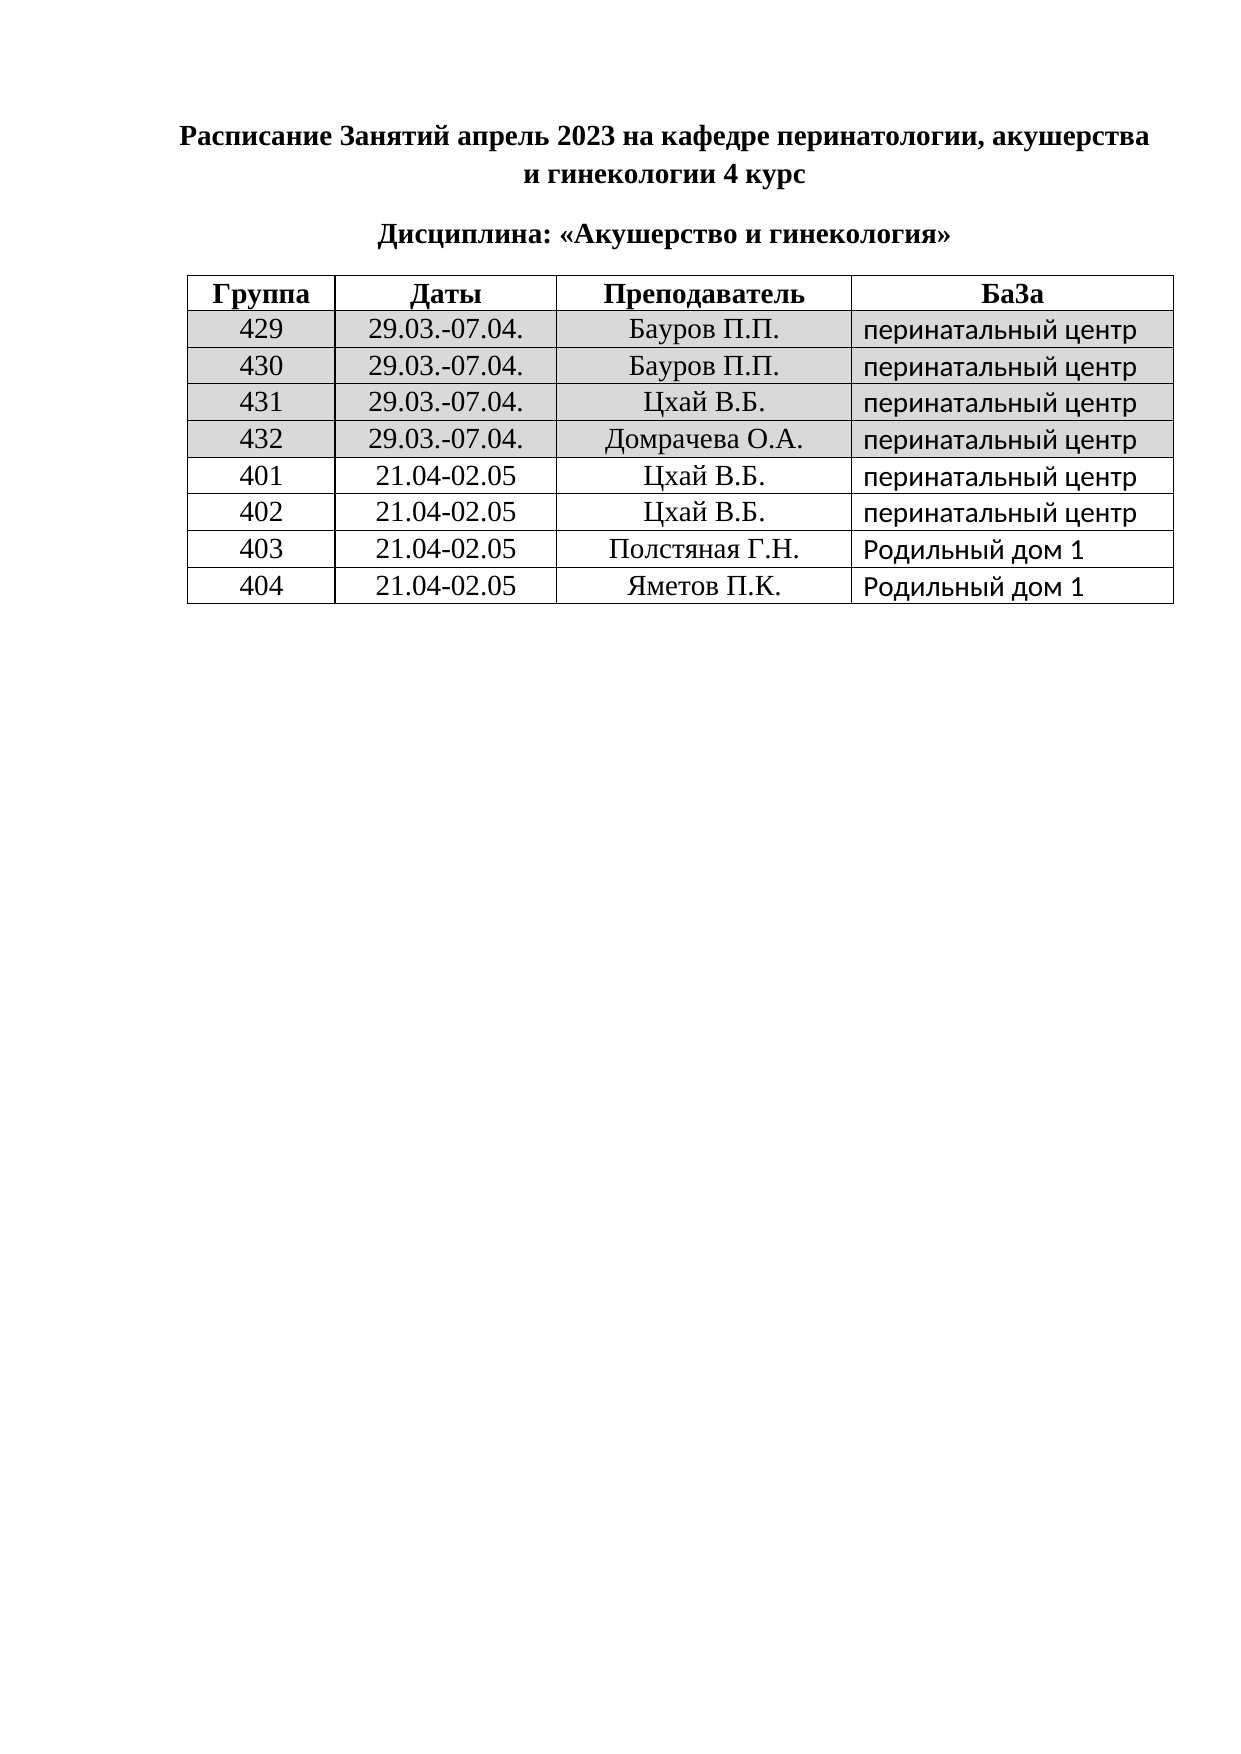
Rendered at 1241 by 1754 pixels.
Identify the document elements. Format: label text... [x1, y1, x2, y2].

table_cell 21.04-02.05 [336, 458, 556, 493]
table_cell перинатальный центр [852, 421, 1173, 457]
table_header Группа [188, 276, 334, 310]
table_cell 29.03.-07.04. [336, 348, 556, 383]
table_cell 21.04-02.05 [336, 494, 556, 530]
text Дисциплина: «Акушерство и гинекология» [177, 216, 1152, 249]
table_cell 29.03.-07.04. [336, 384, 556, 420]
table_cell Цхай В.Б. [557, 494, 851, 530]
table_cell Цхай В.Б. [557, 384, 851, 420]
table_cell перинатальный центр [852, 494, 1173, 530]
table_cell Бауров П.П. [557, 311, 851, 347]
table_cell 401 [188, 458, 334, 493]
table_cell 21.04-02.05 [336, 531, 556, 567]
table_cell 21.04-02.05 [336, 568, 556, 603]
table_cell перинатальный центр [852, 348, 1173, 383]
table_cell 431 [188, 384, 334, 420]
table_cell Полстяная Г.Н. [557, 531, 851, 567]
table_cell 29.03.-07.04. [336, 421, 556, 457]
table_cell 404 [188, 568, 334, 603]
table_cell Цхай В.Б. [557, 458, 851, 493]
text Расписание Занятий апрель 2023 на кафедре перинатологии, акушерства и гинекологии 4 курс [177, 118, 1152, 190]
table_header Преподаватель [557, 276, 851, 310]
table_cell Родильный дом 1 [852, 568, 1173, 603]
table_cell перинатальный центр [852, 311, 1173, 347]
table_cell 432 [188, 421, 334, 457]
table_cell Яметов П.К. [557, 568, 851, 603]
table_cell 430 [188, 348, 334, 383]
table_cell Бауров П.П. [557, 348, 851, 383]
table_cell Домрачева О.А. [557, 421, 851, 457]
table_cell 402 [188, 494, 334, 530]
table_cell 403 [188, 531, 334, 567]
table_cell 29.03.-07.04. [336, 311, 556, 347]
table_header Ба3а [852, 276, 1173, 310]
table_header Даты [336, 276, 556, 310]
table_cell Родильный дом 1 [852, 531, 1173, 567]
table_cell 429 [188, 311, 334, 347]
table_cell перинатальный центр [852, 384, 1173, 420]
table_cell перинатальный центр [852, 458, 1173, 493]
